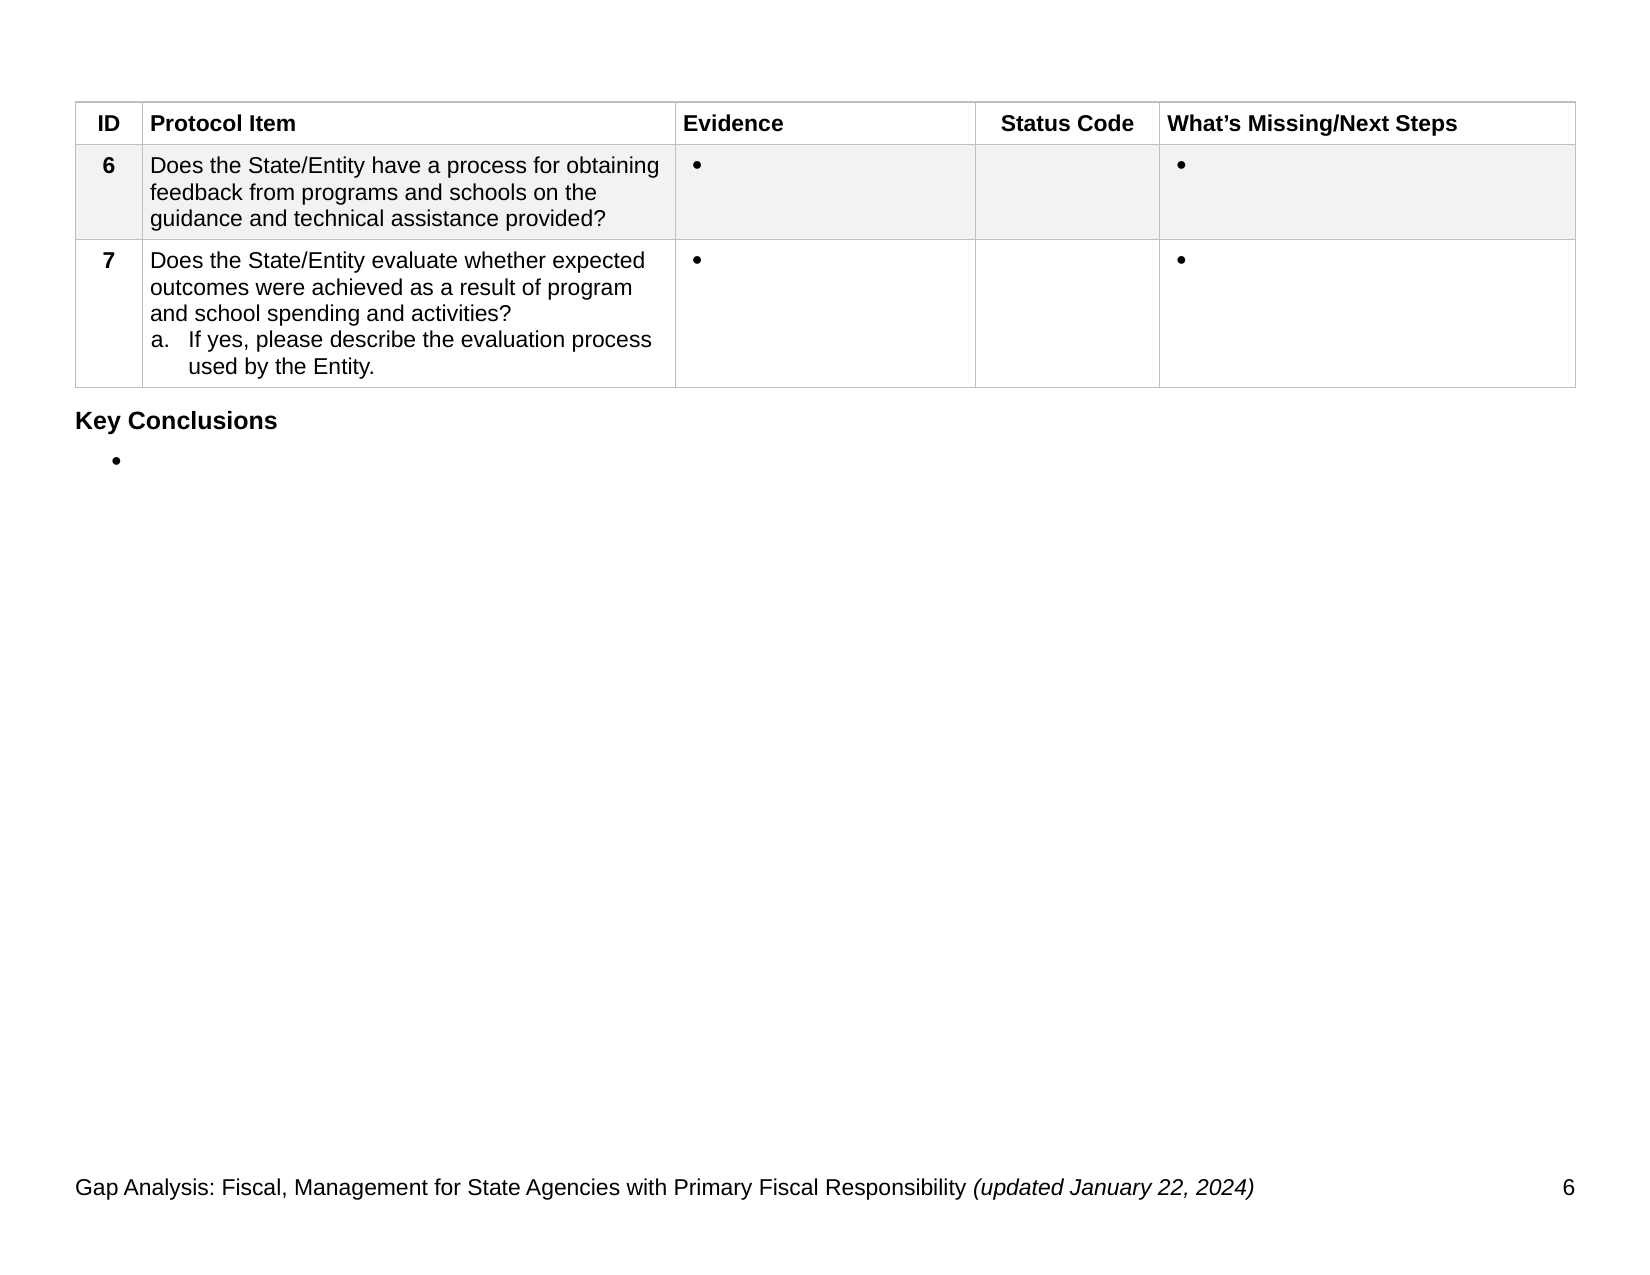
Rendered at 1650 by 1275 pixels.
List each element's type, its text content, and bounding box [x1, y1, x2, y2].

table_header Protocol Item [143, 103, 675, 144]
table_cell [976, 145, 1159, 239]
table_header What’s Missing/Next Steps [1160, 103, 1575, 144]
table_cell Does the State/Entity evaluate whether expected outcomes were achieved as a result of program and school spending and activities? If yes, please describe the evaluation process used by the Entity. [143, 240, 675, 387]
table_header Status Code [976, 103, 1159, 144]
table_cell [1160, 240, 1575, 387]
table_cell [976, 240, 1159, 387]
table_cell 6 [76, 145, 142, 239]
table_header Evidence [676, 103, 975, 144]
subtitle Key Conclusions [75, 406, 1575, 435]
table_header ID [76, 103, 142, 144]
table_cell [676, 240, 975, 387]
table_cell Does the State/Entity have a process for obtaining feedback from programs and schools on the guidance and technical assistance provided? [143, 145, 675, 239]
table_cell [676, 145, 975, 239]
table_cell [1160, 145, 1575, 239]
table_cell 7 [76, 240, 142, 387]
